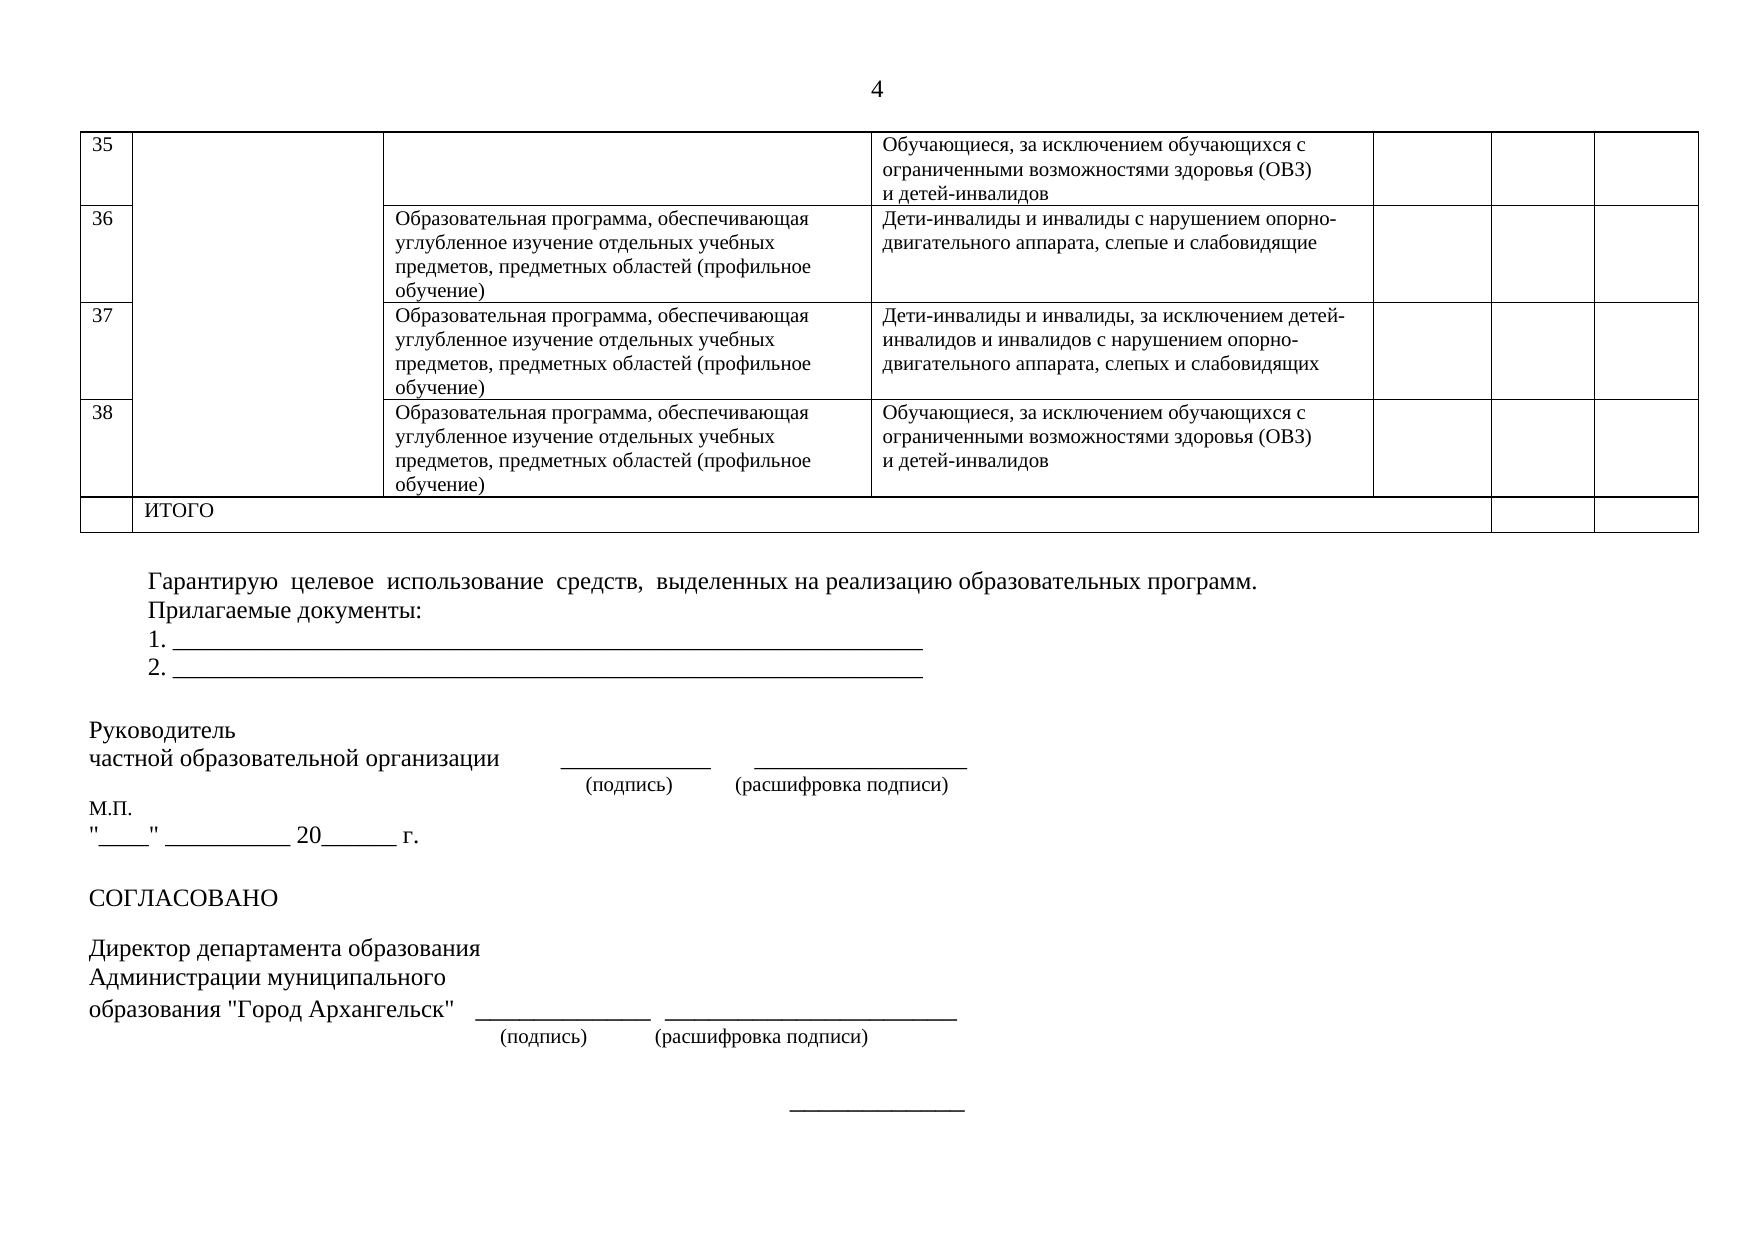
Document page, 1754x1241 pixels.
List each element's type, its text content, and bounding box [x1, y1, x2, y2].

table_header [133, 133, 383, 496]
table_cell [1595, 206, 1698, 302]
table_cell [81, 498, 132, 532]
text ____________ [118, 1082, 1636, 1115]
table_cell [1374, 303, 1491, 399]
table_cell Дети-инвалиды и инвалиды с нарушением опорно-двигательного аппарата, слепые и слабовидящие [872, 206, 1373, 302]
table_cell 38 [81, 400, 132, 496]
table_cell [1374, 400, 1491, 496]
text Прилагаемые документы: [88, 595, 1636, 624]
table_cell Дети-инвалиды и инвалиды, за исключением детей-инвалидов и инвалидов с нарушением опорно-двигательного аппарата, слепых и слабовидящих [872, 303, 1373, 399]
table_cell [1492, 400, 1594, 496]
text 2. ____________________________________________________________ [88, 652, 1636, 681]
text Администрации муниципального [88, 962, 1636, 990]
text (подпись) (расшифровка подписи) [88, 1024, 1636, 1048]
table_cell 37 [81, 303, 132, 399]
text частной образовательной организации ____________ _________________ [88, 743, 1636, 772]
text "____" __________ 20______ г. [88, 820, 1636, 849]
table_cell Обучающиеся, за исключением обучающихся с ограниченными возможностями здоровья (ОВЗ) и детей-инвалидов [872, 400, 1373, 496]
text М.П. [88, 796, 1636, 820]
table_cell Образовательная программа, обеспечивающая углубленное изучение отдельных учебных предметов, предметных областей (профильное обучение) [384, 206, 871, 302]
table_header Обучающиеся, за исключением обучающихся с ограниченными возможностями здоровья (ОВЗ) и детей-инвалидов [872, 133, 1373, 204]
table_cell [1492, 498, 1594, 532]
table_header [1492, 133, 1594, 204]
table_header 35 [81, 133, 132, 204]
table_cell [1374, 206, 1491, 302]
table_cell [1492, 303, 1594, 399]
table_header [1595, 133, 1698, 204]
table_cell Образовательная программа, обеспечивающая углубленное изучение отдельных учебных предметов, предметных областей (профильное обучение) [384, 303, 871, 399]
table_cell [1595, 400, 1698, 496]
text Директор департамента образования [88, 933, 1636, 962]
table_cell [1595, 498, 1698, 532]
text Гарантирую целевое использование средств, выделенных на реализацию образовательных программ. [88, 566, 1636, 595]
text 1. ____________________________________________________________ [88, 624, 1636, 652]
table_cell [1492, 206, 1594, 302]
table_cell 36 [81, 206, 132, 302]
table_cell [1595, 303, 1698, 399]
text образования "Город Архангельск" ____________ ____________________ [88, 990, 1636, 1024]
text СОГЛАСОВАНО [88, 883, 1636, 911]
text Руководитель [88, 715, 1636, 743]
text (подпись) (расшифровка подписи) [88, 772, 1636, 796]
table_header [384, 133, 871, 204]
table_cell ИТОГО [133, 498, 1491, 532]
table_header [1374, 133, 1491, 204]
table_cell Образовательная программа, обеспечивающая углубленное изучение отдельных учебных предметов, предметных областей (профильное обучение) [384, 400, 871, 496]
